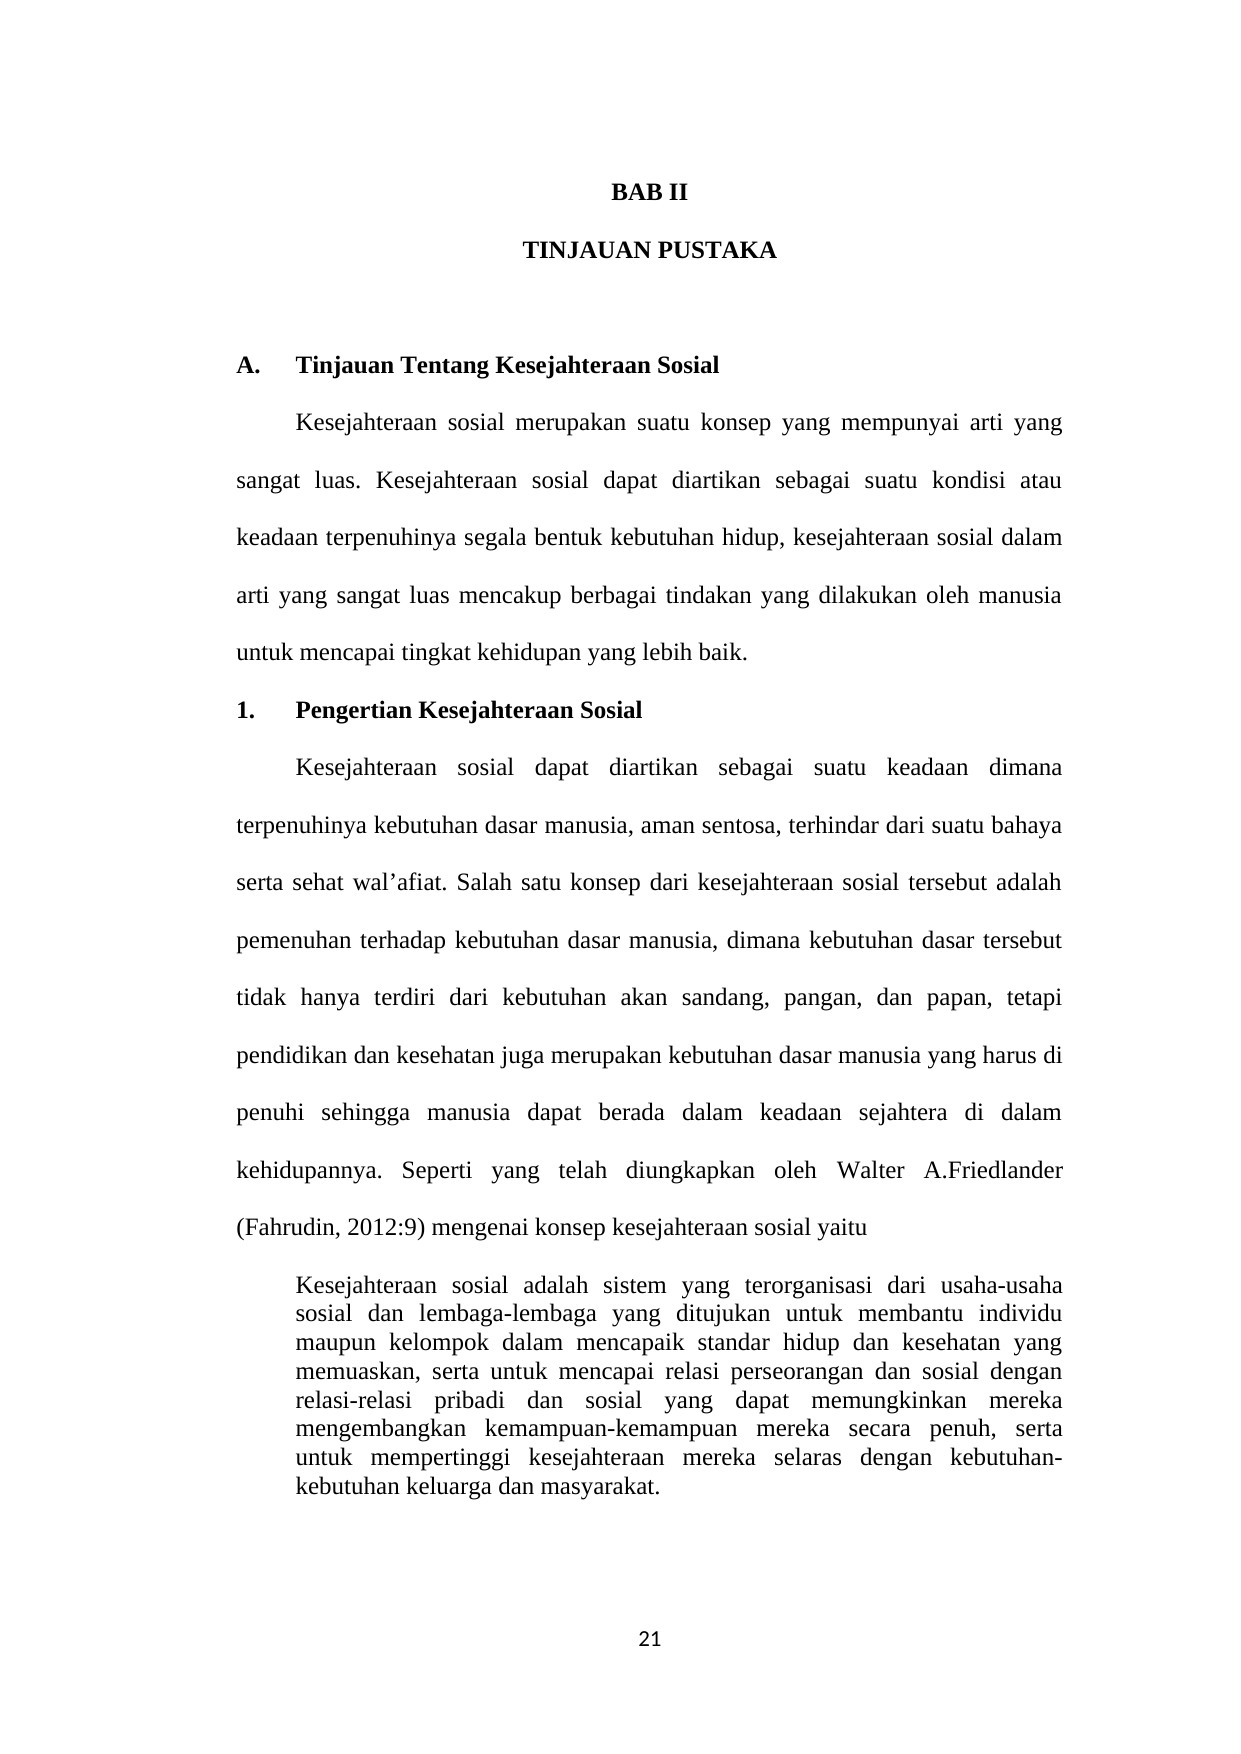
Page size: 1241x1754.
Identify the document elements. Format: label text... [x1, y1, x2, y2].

list Kesejahteraan sosial merupakan suatu konsep yang mempunyai arti yang sangat luas. Kesejahteraan sosial dapat diartikan sebagai suatu kondisi atau keadaan terpenuhinya segala bentuk kebutuhan hidup, kesejahteraan sosial dalam arti yang sangat luas mencakup berbagai tindakan yang dilakukan oleh manusia untuk mencapai tingkat kehidupan yang lebih baik. [236, 407, 1063, 666]
list Tinjauan Tentang Kesejahteraan Sosial [236, 350, 1063, 378]
list Pengertian Kesejahteraan Sosial [236, 695, 1063, 723]
text BAB II [236, 177, 1063, 206]
text Kesejahteraan sosial dapat diartikan sebagai suatu keadaan dimana terpenuhinya kebutuhan dasar manusia, aman sentosa, terhindar dari suatu bahaya serta sehat wal’afiat. Salah satu konsep dari kesejahteraan sosial tersebut adalah pemenuhan terhadap kebutuhan dasar manusia, dimana kebutuhan dasar tersebut tidak hanya terdiri dari kebutuhan akan sandang, pangan, dan papan, tetapi pendidikan dan kesehatan juga merupakan kebutuhan dasar manusia yang harus di penuhi sehingga manusia dapat berada dalam keadaan sejahtera di dalam kehidupannya. Seperti yang telah diungkapkan oleh Walter A.Friedlander (Fahrudin, 2012:9) mengenai konsep kesejahteraan sosial yaitu [236, 752, 1063, 1241]
text TINJAUAN PUSTAKA [236, 235, 1063, 263]
list Kesejahteraan sosial adalah sistem yang terorganisasi dari usaha-usaha sosial dan lembaga-lembaga yang ditujukan untuk membantu individu maupun kelompok dalam mencapaik standar hidup dan kesehatan yang memuaskan, serta untuk mencapai relasi perseorangan dan sosial dengan relasi-relasi pribadi dan sosial yang dapat memungkinkan mereka mengembangkan kemampuan-kemampuan mereka secara penuh, serta untuk mempertinggi kesejahteraan mereka selaras dengan kebutuhan-kebutuhan keluarga dan masyarakat. [295, 1270, 1063, 1500]
